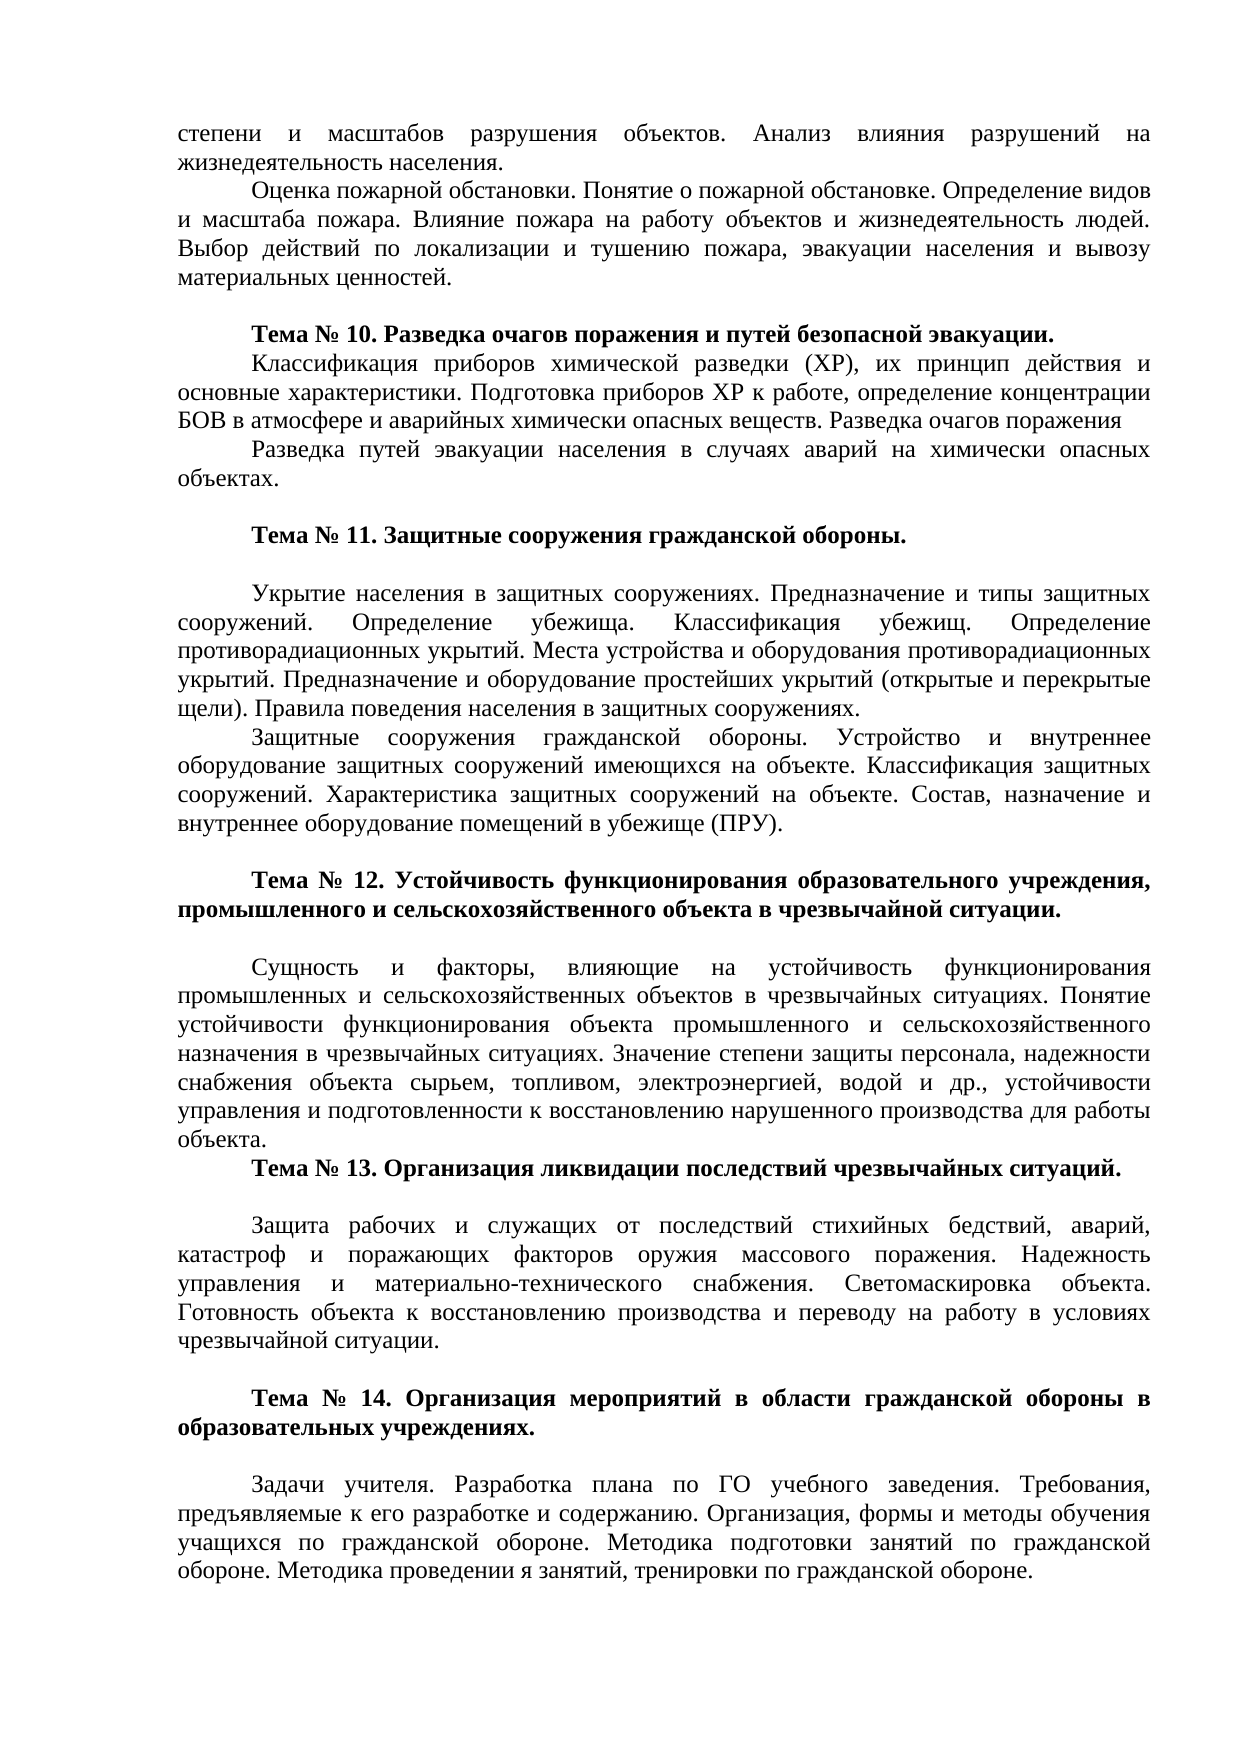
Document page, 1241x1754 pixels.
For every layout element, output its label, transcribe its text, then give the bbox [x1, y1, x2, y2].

text Защитные сооружения гражданской обороны. Устройство и внутреннее оборудование защитных сооружений имеющихся на объекте. Классификация защитных сооружений. Характеристика защитных сооружений на объекте. Состав, назначение и внутреннее оборудование помещений в убежище (ПРУ). [177, 722, 1152, 837]
text Защита рабочих и служащих от последствий стихийных бедствий, аварий, катастроф и поражающих факторов оружия массового поражения. Надежность управления и материально-технического снабжения. Светомаскировка объекта. Готовность объекта к восстановлению производства и переводу на работу в условиях чрезвычайной ситуации. [177, 1211, 1152, 1354]
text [177, 118, 1152, 176]
text Тема № 13. Организация ликвидации последствий чрезвычайных ситуаций. [177, 1153, 1152, 1182]
text Укрытие населения в защитных сооружениях. Предназначение и типы защитных сооружений. Определение убежища. Классификация убежищ. Определение противорадиационных укрытий. Места устройства и оборудования противорадиационных укрытий. Предназначение и оборудование простейших укрытий (открытые и перекрытые щели). Правила поведения населения в защитных сооружениях. [177, 578, 1152, 722]
text Тема № 10. Разведка очагов поражения и путей безопасной эвакуации. [177, 319, 1152, 348]
text Сущность и факторы, влияющие на устойчивость функционирования промышленных и сельскохозяйственных объектов в чрезвычайных ситуациях. Понятие устойчивости функционирования объекта промышленного и сельскохозяйственного назначения в чрезвычайных ситуациях. Значение степени защиты персонала, надежности снабжения объекта сырьем, топливом, электроэнергией, водой и др., устойчивости управления и подготовленности к восстановлению нарушенного производства для работы объекта. [177, 952, 1152, 1153]
text Классификация приборов химической разведки (ХР), их принцип действия и основные характеристики. Подготовка приборов ХР к работе, определение концентрации БОВ в атмосфере и аварийных химически опасных веществ. Разведка очагов поражения [177, 348, 1152, 434]
text Оценка пожарной обстановки. Понятие о пожарной обстановке. Определение видов и масштаба пожара. Влияние пожара на работу объектов и жизнедеятельность людей. Выбор действий по локализации и тушению пожара, эвакуации населения и вывозу материальных ценностей. [177, 176, 1152, 291]
text Разведка путей эвакуации населения в случаях аварий на химически опасных объектах. [177, 434, 1152, 492]
text Тема № 12. Устойчивость функционирования образовательного учреждения, промышленного и сельскохозяйственного объекта в чрезвычайной ситуации. [177, 866, 1152, 923]
text Тема № 14. Организация мероприятий в области гражданской обороны в образовательных учреждениях. [177, 1383, 1152, 1441]
text Задачи учителя. Разработка плана по ГО учебного заведения. Требования, предъявляемые к его разработке и содержанию. Организация, формы и методы обучения учащихся по гражданской обороне. Методика подготовки занятий по гражданской обороне. Методика проведении я занятий, тренировки по гражданской обороне. [177, 1469, 1152, 1584]
text Тема № 11. Защитные сооружения гражданской обороны. [177, 521, 1152, 549]
